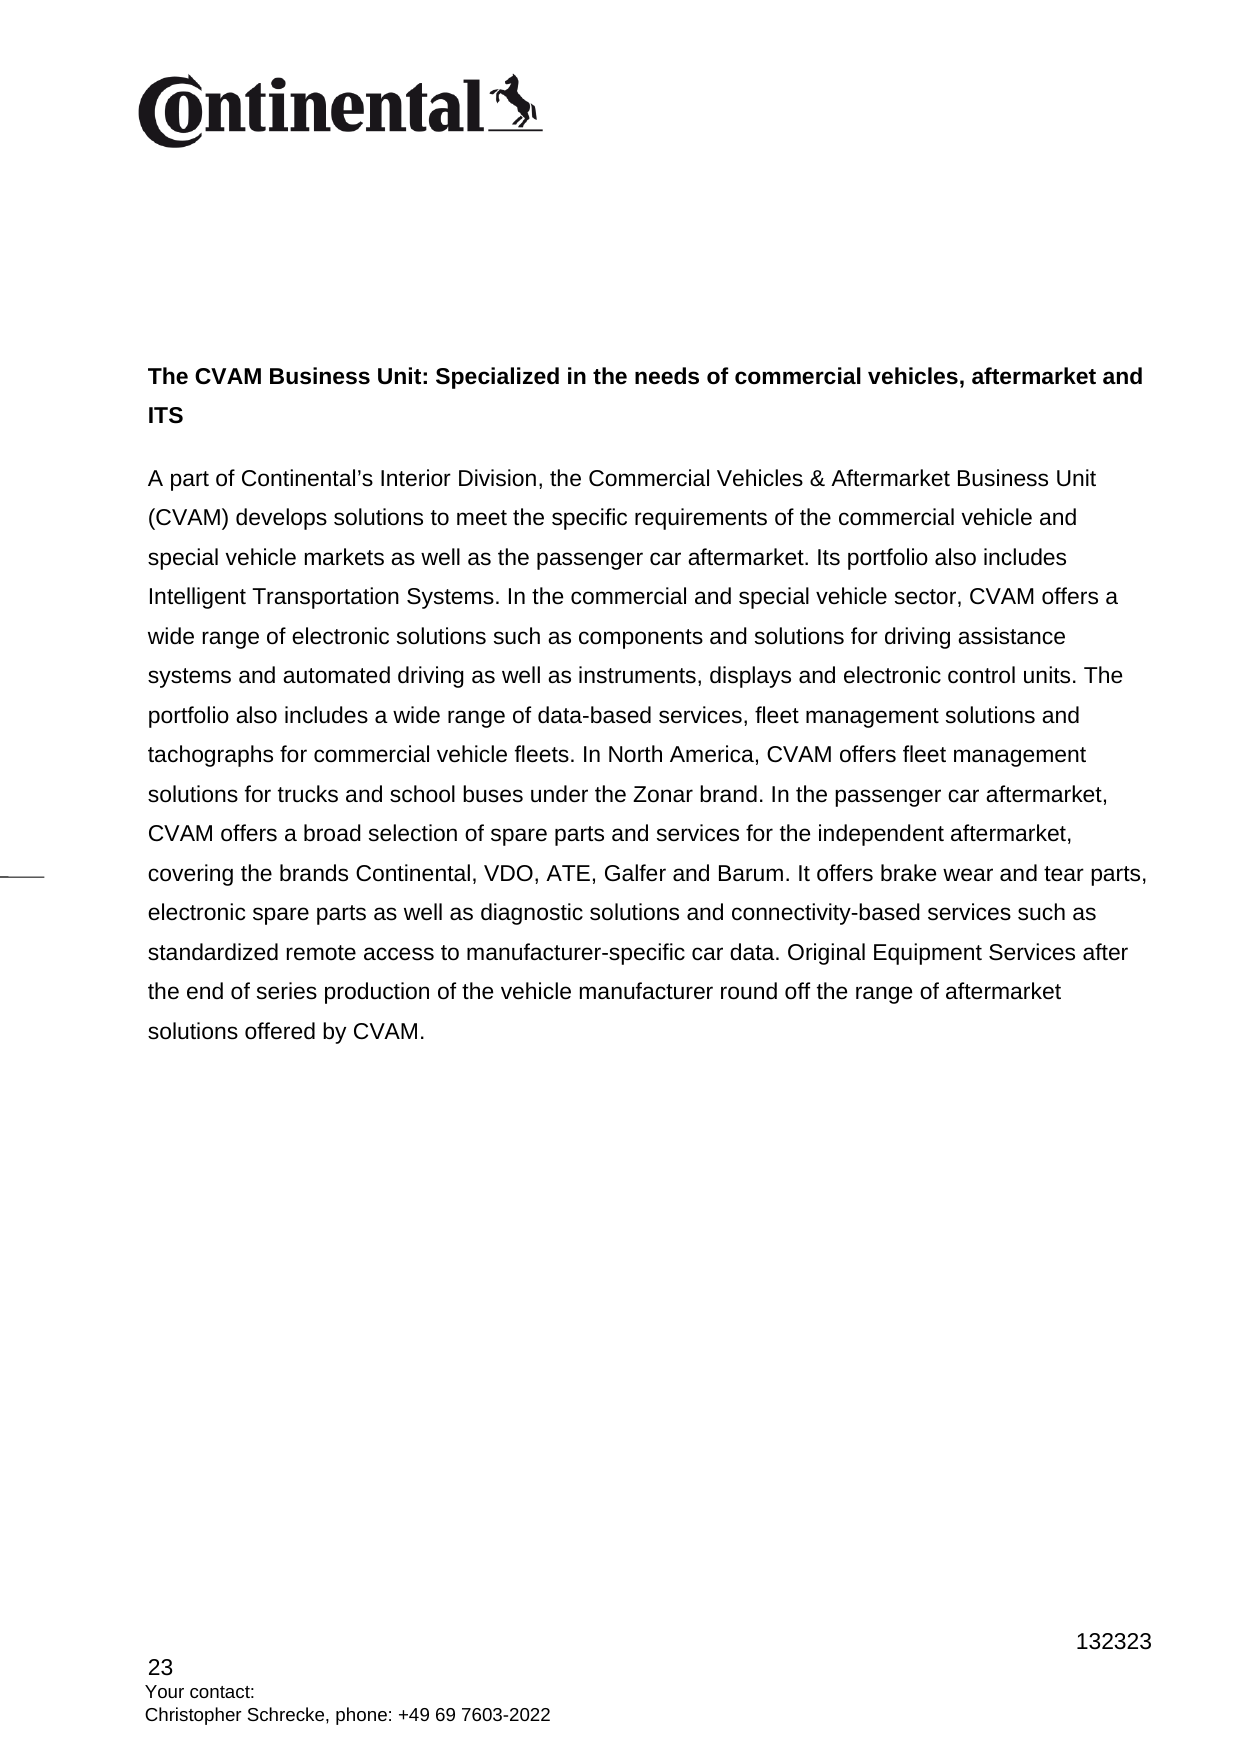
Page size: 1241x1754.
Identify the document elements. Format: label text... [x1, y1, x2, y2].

text The CVAM Business Unit: Specialized in the needs of commercial vehicles, aftermarket and ITS [148, 363, 1152, 429]
text A part of Continental’s Interior Division, the Commercial Vehicles & Aftermarket Business Unit (CVAM) develops solutions to meet the specific requirements of the commercial vehicle and special vehicle markets as well as the passenger car aftermarket. Its portfolio also includes Intelligent Transportation Systems. In the commercial and special vehicle sector, CVAM offers a wide range of electronic solutions such as components and solutions for driving assistance systems and automated driving as well as instruments, displays and electronic control units. The portfolio also includes a wide range of data-based services, fleet management solutions and tachographs for commercial vehicle fleets. In North America, CVAM offers fleet management solutions for trucks and school buses under the Zonar brand. In the passenger car aftermarket, CVAM offers a broad selection of spare parts and services for the independent aftermarket, covering the brands Continental, VDO, ATE, Galfer and Barum. It offers brake wear and tear parts, electronic spare parts as well as diagnostic solutions and connectivity-based services such as standardized remote access to manufacturer-specific car data. Original Equipment Services after the end of series production of the vehicle manufacturer round off the range of aftermarket solutions offered by CVAM. [148, 465, 1152, 1044]
picture [137, 71, 545, 150]
